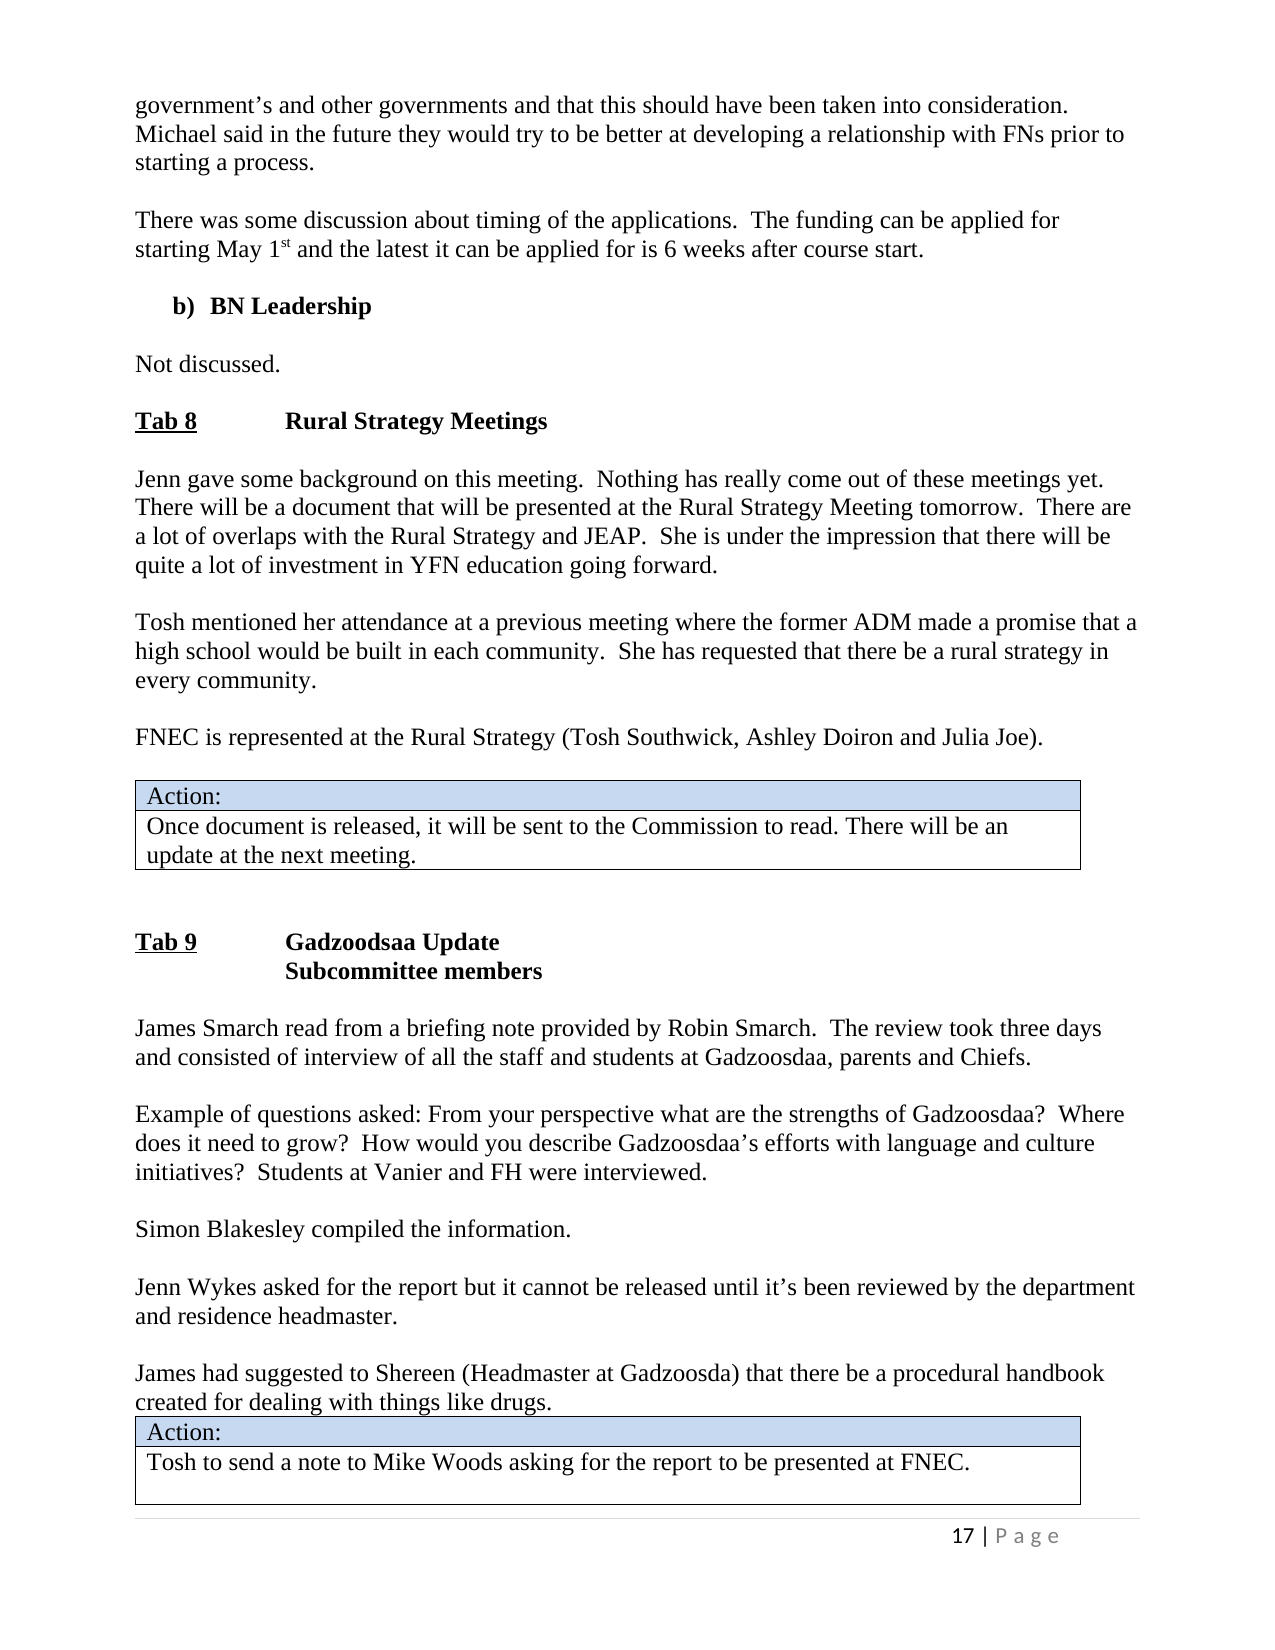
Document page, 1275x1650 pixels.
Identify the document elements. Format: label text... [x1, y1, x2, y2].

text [135, 90, 1140, 176]
text Example of questions asked: From your perspective what are the strengths of Gadzoosdaa? Where does it need to grow? How would you describe Gadzoosdaa’s efforts with language and culture initiatives? Students at Vanier and FH were interviewed. [135, 1099, 1140, 1186]
table_header Action: [136, 781, 1080, 810]
table_header Action: [136, 1417, 1080, 1446]
text Tab 8 Rural Strategy Meetings [135, 406, 1140, 435]
text Simon Blakesley compiled the information. [135, 1214, 1140, 1243]
text There was some discussion about timing of the applications. The funding can be applied for starting May 1st and the latest it can be applied for is 6 weeks after course start. [135, 205, 1140, 262]
table_cell Once document is released, it will be sent to the Commission to read. There will be an update at the next meeting. [136, 811, 1080, 868]
text James Smarch read from a briefing note provided by Robin Smarch. The review took three days and consisted of interview of all the staff and students at Gadzoosdaa, parents and Chiefs. [135, 1013, 1140, 1071]
text Not discussed. [135, 349, 1140, 377]
text FNEC is represented at the Rural Strategy (Tosh Southwick, Ashley Doiron and Julia Joe). [135, 722, 1140, 751]
list BN Leadership [172, 291, 1140, 320]
text Jenn Wykes asked for the report but it cannot be released until it’s been reviewed by the department and residence headmaster. [135, 1272, 1140, 1329]
list Subcommittee members [135, 956, 1140, 984]
text Tosh mentioned her attendance at a previous meeting where the former ADM made a promise that a high school would be built in each community. She has requested that there be a rural strategy in every community. [135, 607, 1140, 694]
list Tab 9 Gadzoodsaa Update [135, 927, 1140, 956]
text James had suggested to Shereen (Headmaster at Gadzoosda) that there be a procedural handbook created for dealing with things like drugs. [135, 1358, 1140, 1416]
table_cell Tosh to send a note to Mike Woods asking for the report to be presented at FNEC. [136, 1447, 1080, 1504]
text Jenn gave some background on this meeting. Nothing has really come out of these meetings yet. There will be a document that will be presented at the Rural Strategy Meeting tomorrow. There are a lot of overlaps with the Rural Strategy and JEAP. She is under the impression that there will be quite a lot of investment in YFN education going forward. [135, 464, 1140, 579]
